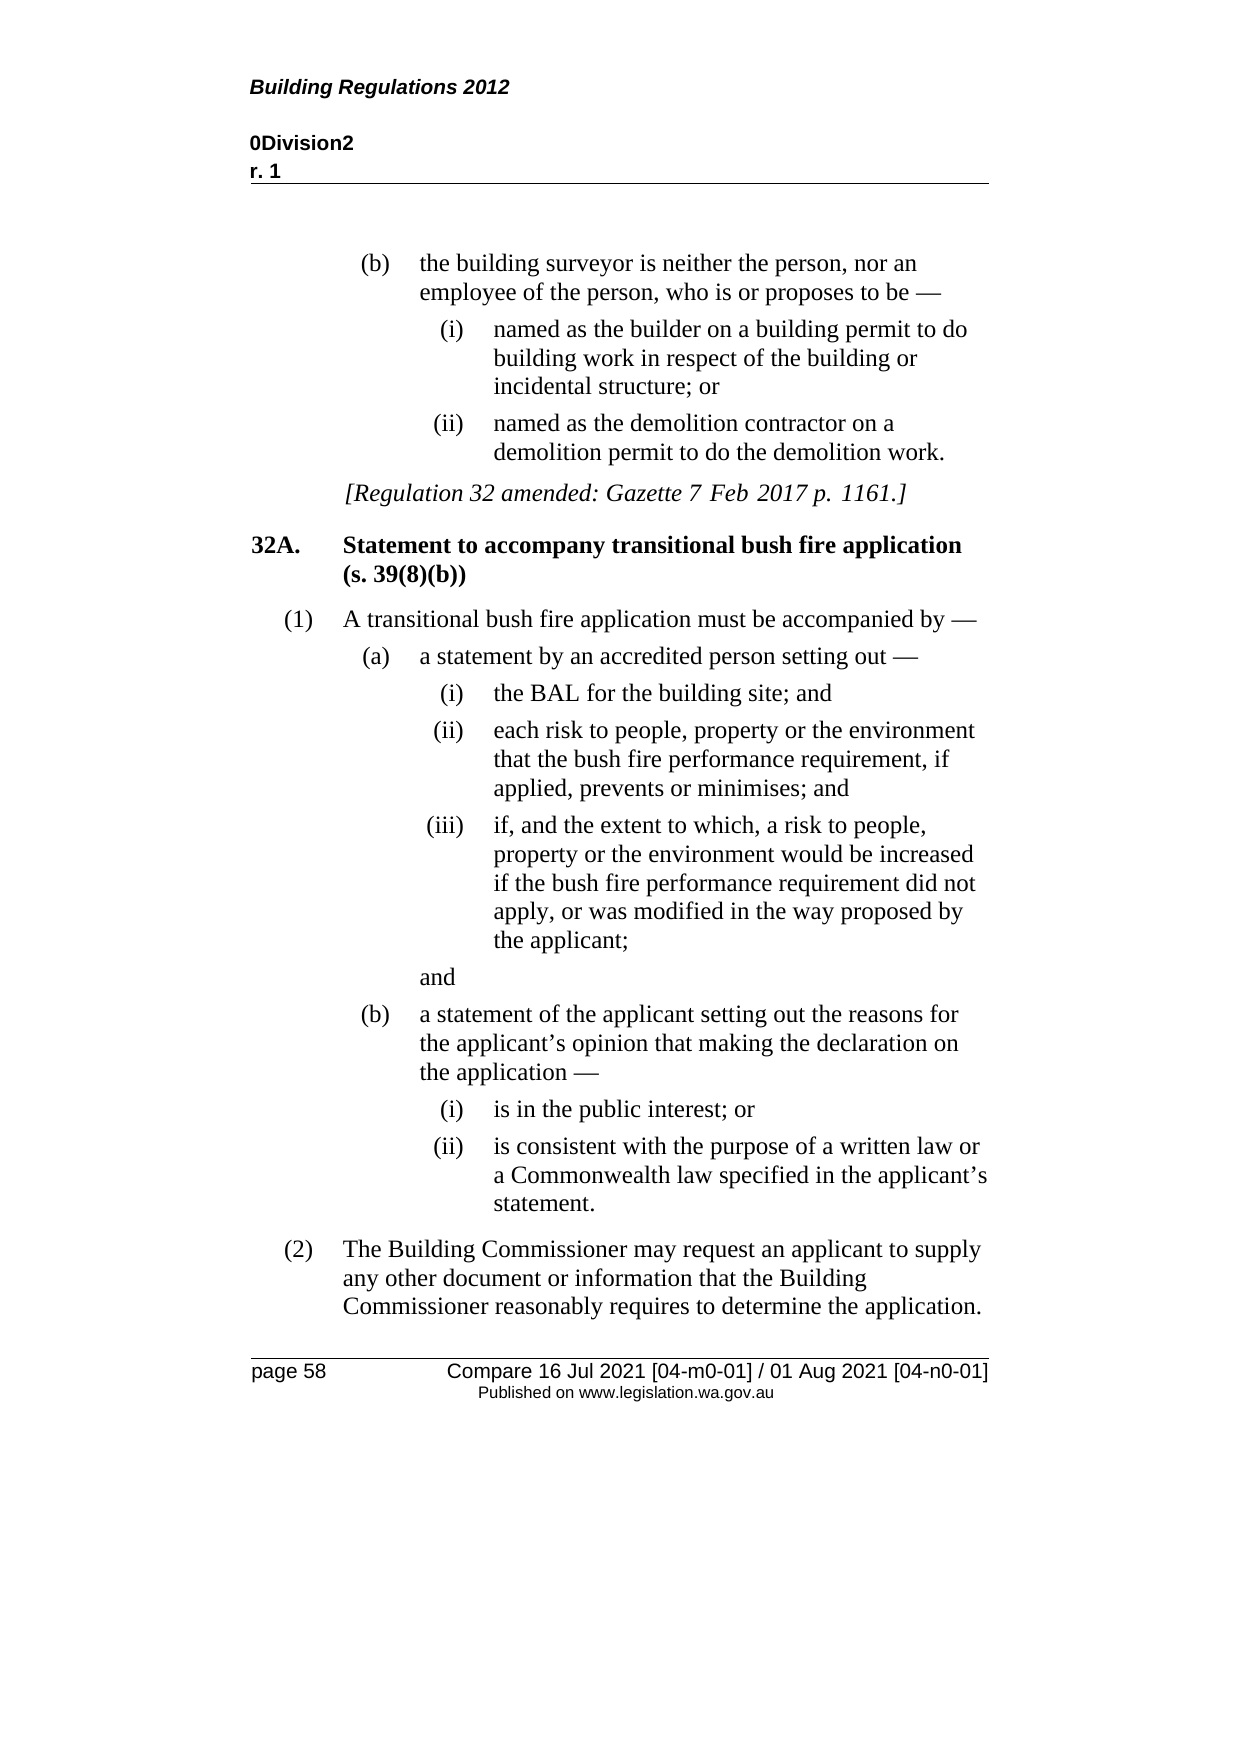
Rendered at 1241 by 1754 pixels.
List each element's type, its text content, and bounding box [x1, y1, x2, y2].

subtitle 32A. Statement to accompany transitional bush fire application (s. 39(8)(b)) [251, 530, 989, 588]
text (a) a statement by an accredited person setting out — [251, 641, 989, 670]
text (2) The Building Commissioner may request an applicant to supply any other document or information that the Building Commissioner reasonably requires to determine the application. [251, 1234, 989, 1320]
text (ii) each risk to people, property or the environment that the bush fire performance requirement, if applied, prevents or minimises; and [251, 716, 989, 802]
text and [251, 962, 989, 991]
text (b) a statement of the applicant setting out the reasons for the applicant’s opinion that making the declaration on the application — [251, 999, 989, 1086]
text (ii) named as the demolition contractor on a demolition permit to do the demolition work. [251, 408, 989, 466]
text (ii) is consistent with the purpose of a written law or a Commonwealth law specified in the applicant’s statement. [251, 1131, 989, 1217]
text (i) is in the public interest; or [251, 1094, 989, 1123]
text (i) named as the builder on a building permit to do building work in respect of the building or incidental structure; or [251, 314, 989, 400]
text (iii) if, and the extent to which, a risk to people, property or the environment would be increased if the bush fire performance requirement did not apply, or was modified in the way proposed by the applicant; [251, 810, 989, 954]
text (1) A transitional bush fire application must be accompanied by — [251, 604, 989, 633]
text [Regulation 32 amended: Gazette 7 Feb 2017 p. 1161.] [251, 478, 989, 507]
text (i) the BAL for the building site; and [251, 678, 989, 707]
text (b) the building surveyor is neither the person, nor an employee of the person, who is or proposes to be — [251, 248, 989, 306]
